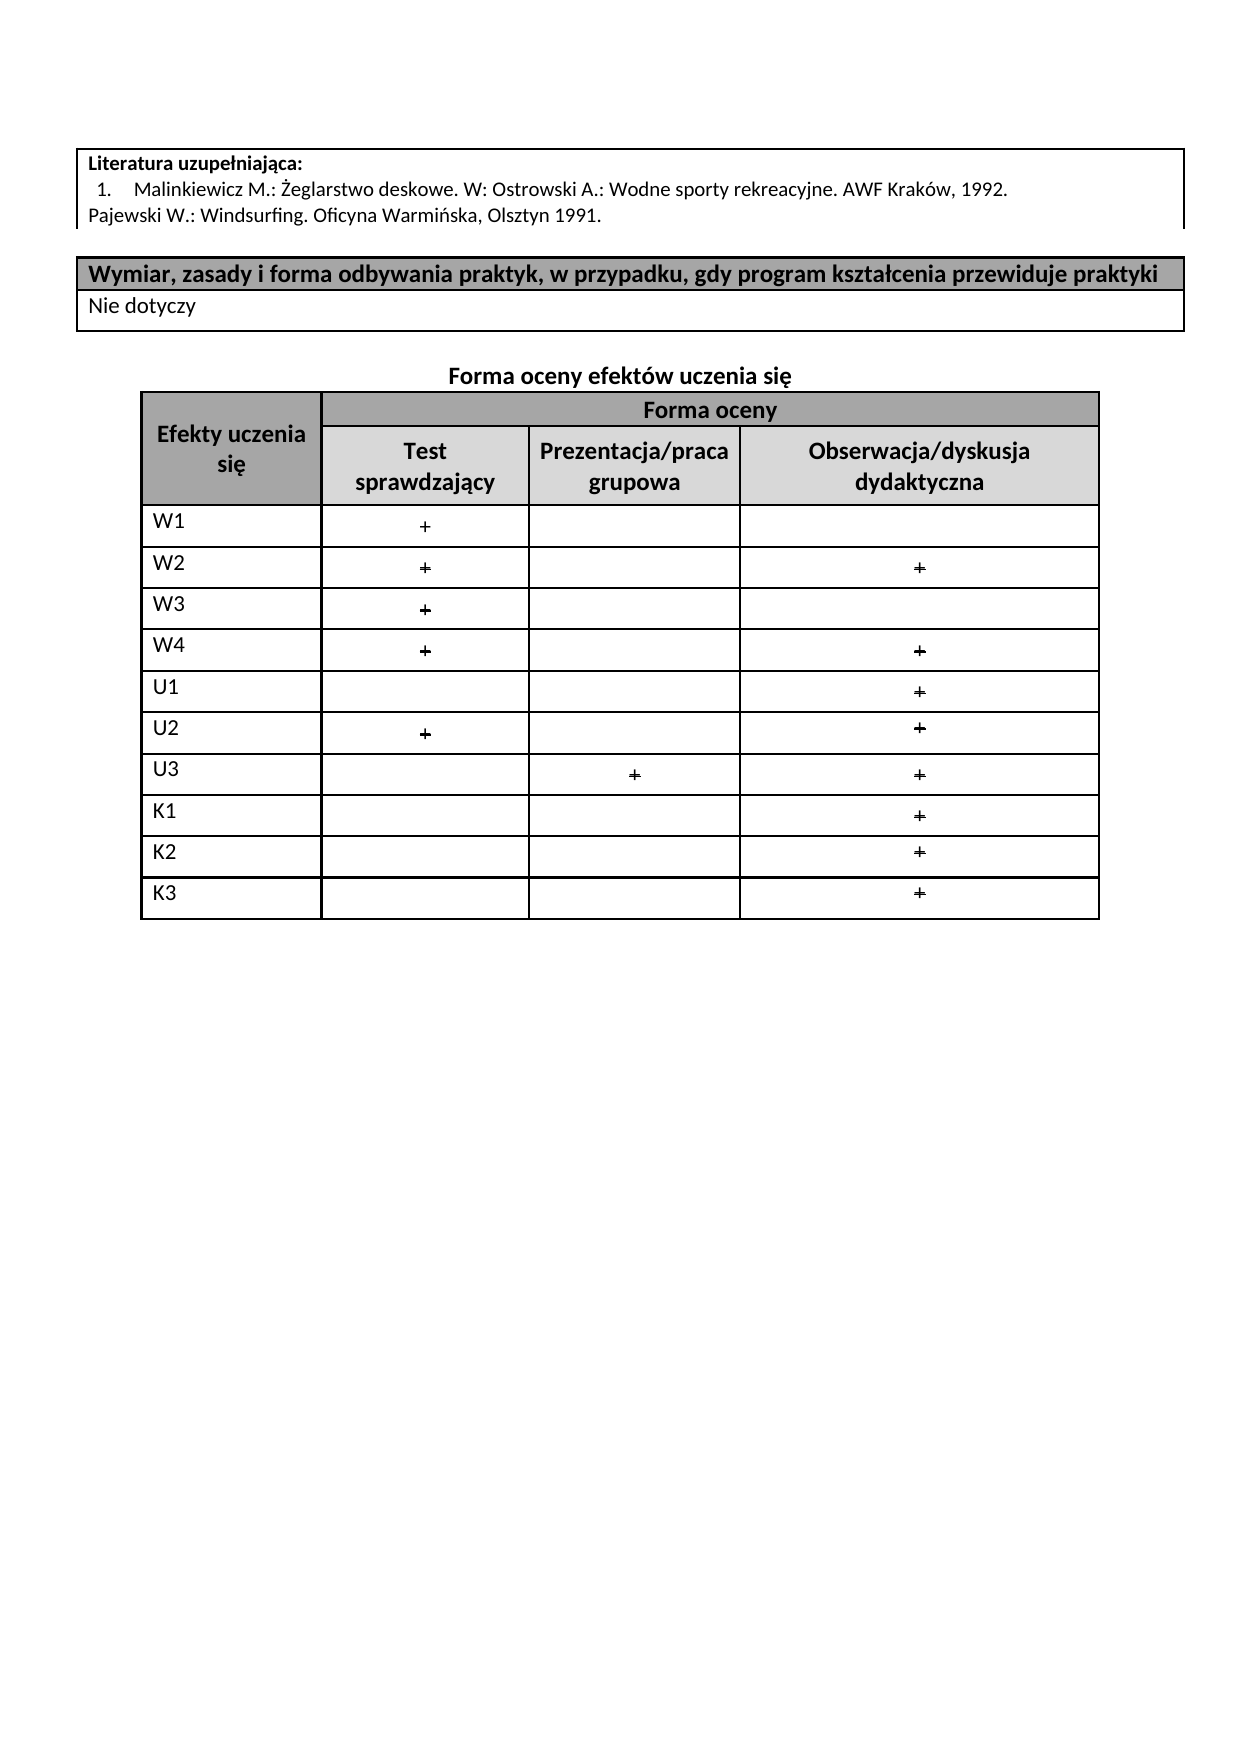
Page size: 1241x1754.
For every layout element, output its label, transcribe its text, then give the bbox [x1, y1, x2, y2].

table_cell W4 [143, 630, 320, 670]
table_cell Obserwacja/dyskusja dydaktyczna [741, 427, 1098, 504]
table_cell + [741, 879, 1098, 918]
table_cell [530, 589, 739, 628]
table_cell [530, 796, 739, 835]
table_header Forma oceny [323, 393, 1098, 425]
table_cell U2 [143, 713, 320, 752]
table_cell W2 [143, 548, 320, 587]
table_cell [323, 755, 528, 794]
table_cell + [741, 796, 1098, 835]
table_cell [530, 713, 739, 752]
table_header Efekty uczenia się [143, 393, 320, 504]
table_cell + [741, 713, 1098, 752]
table_cell W3 [143, 589, 320, 628]
table_cell K3 [143, 879, 320, 918]
text Forma oceny efektów uczenia się [148, 360, 1093, 391]
table_cell K1 [143, 796, 320, 835]
table_cell + [741, 755, 1098, 794]
table_cell [323, 879, 528, 918]
table_cell Prezentacja/praca grupowa [530, 427, 739, 504]
table_cell [741, 589, 1098, 628]
table_cell + [323, 548, 528, 587]
table_cell + [741, 630, 1098, 670]
table_cell + [323, 713, 528, 752]
table_cell [530, 548, 739, 587]
table_cell [741, 506, 1098, 546]
table_cell [323, 837, 528, 876]
table_cell + [741, 837, 1098, 876]
table_cell [530, 837, 739, 876]
table_cell + [323, 630, 528, 670]
table_cell W1 [143, 506, 320, 546]
table_cell + [323, 589, 528, 628]
table_cell [323, 796, 528, 835]
table_cell U3 [143, 755, 320, 794]
table_cell K2 [143, 837, 320, 876]
table_cell + [323, 506, 528, 546]
table_cell + [530, 755, 739, 794]
table_cell [530, 672, 739, 711]
table_cell [530, 879, 739, 918]
table_header Wymiar, zasady i forma odbywania praktyk, w przypadku, gdy program kształcenia przewiduje praktyki [78, 259, 1183, 289]
table_cell + [741, 672, 1098, 711]
table_cell [323, 672, 528, 711]
table_cell + [741, 548, 1098, 587]
table_cell [530, 506, 739, 546]
table_cell [530, 630, 739, 670]
table_cell Test sprawdzający [323, 427, 528, 504]
table_cell U1 [143, 672, 320, 711]
